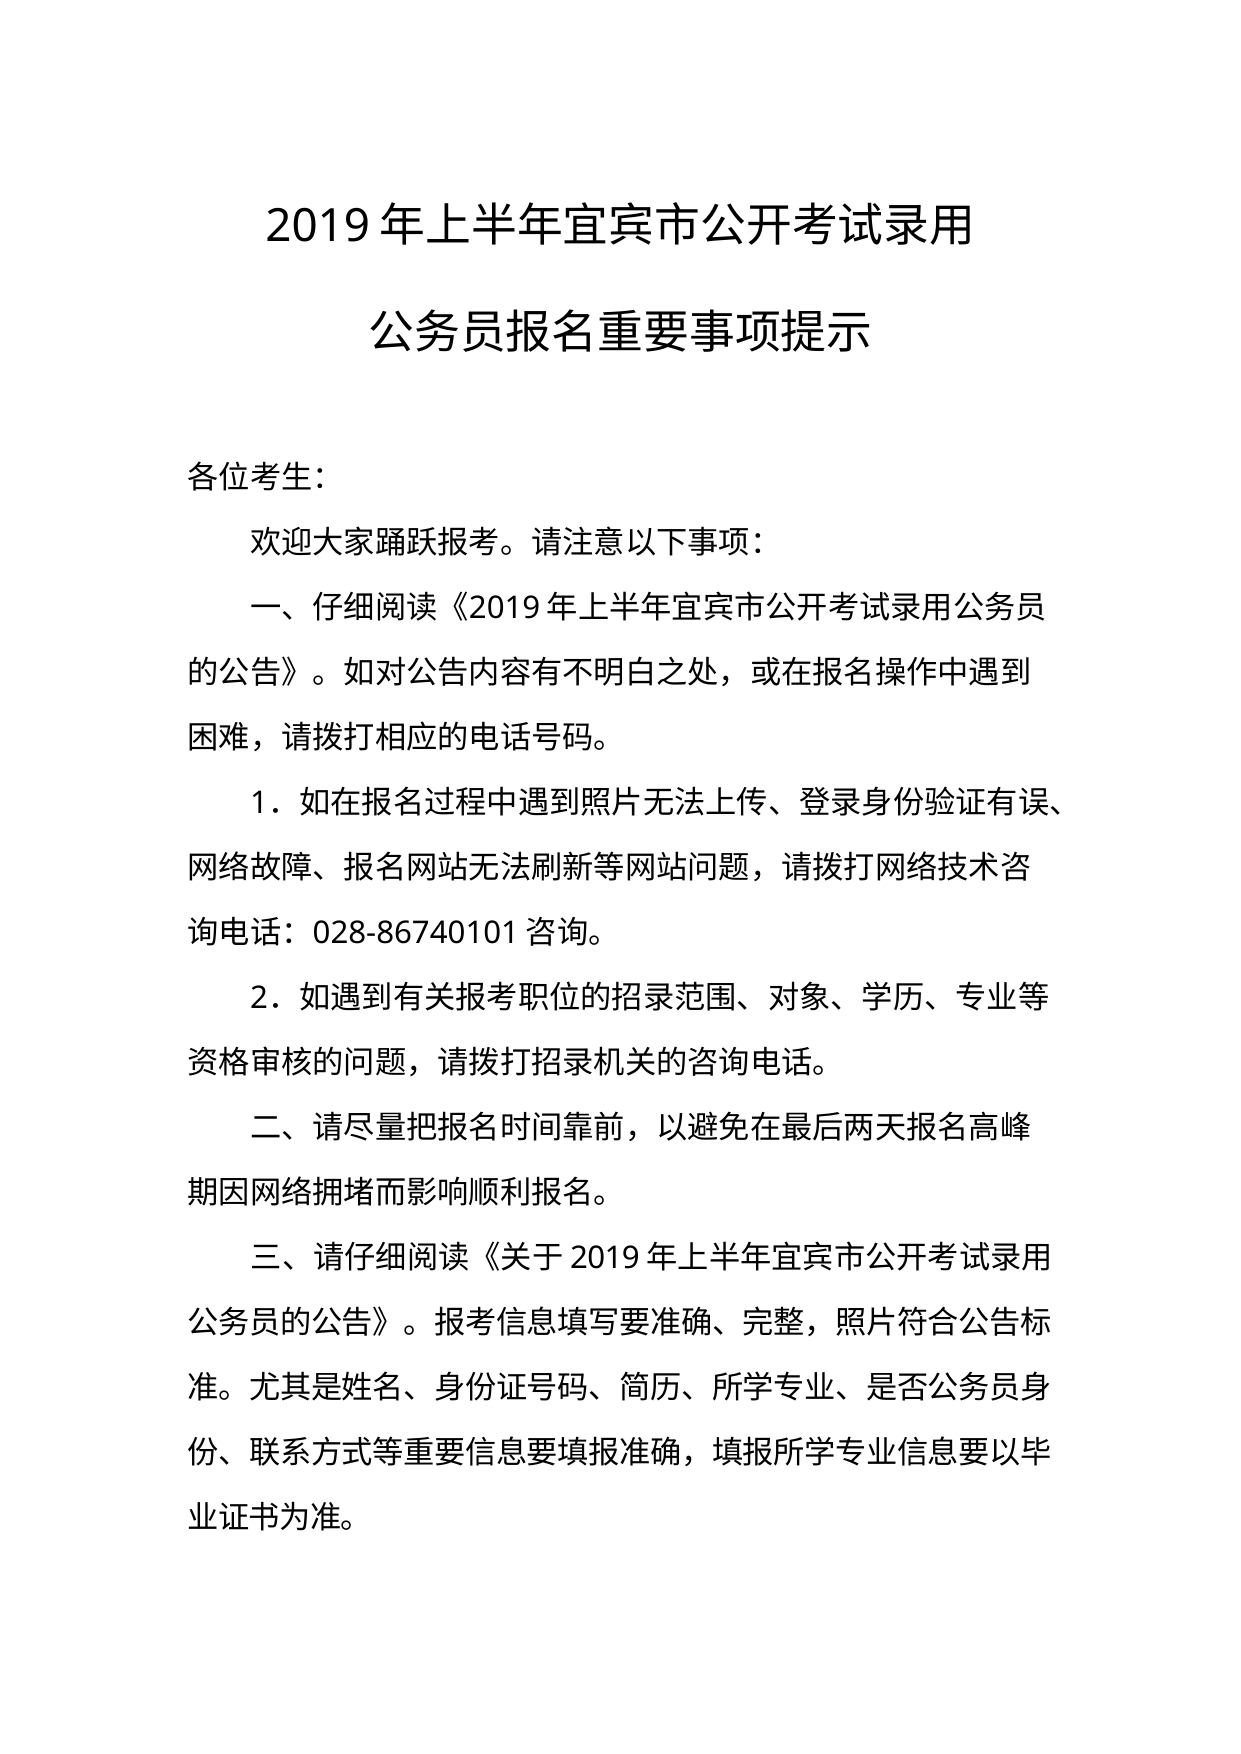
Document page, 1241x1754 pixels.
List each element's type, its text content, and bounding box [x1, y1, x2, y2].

text 三、请仔细阅读《关于2019年上半年宜宾市公开考试录用公务员的公告》。报考信息填写要准确、完整，照片符合公告标准。尤其是姓名、身份证号码、简历、所学专业、是否公务员身份、联系方式等重要信息要填报准确，填报所学专业信息要以毕业证书为准。 [187, 1223, 1053, 1548]
text 一、仔细阅读《2019年上半年宜宾市公开考试录用公务员的公告》。如对公告内容有不明白之处，或在报名操作中遇到困难，请拨打相应的电话号码。 [187, 573, 1053, 768]
text 2．如遇到有关报考职位的招录范围、对象、学历、专业等资格审核的问题，请拨打招录机关的咨询电话。 [187, 963, 1053, 1093]
text 二、请尽量把报名时间靠前，以避免在最后两天报名高峰期因网络拥堵而影响顺利报名。 [187, 1093, 1053, 1223]
text 2019年上半年宜宾市公开考试录用 [187, 172, 1053, 270]
text 1．如在报名过程中遇到照片无法上传、登录身份验证有误、网络故障、报名网站无法刷新等网站问题，请拨打网络技术咨询电话：028-86740101咨询。 [187, 768, 1053, 963]
text 欢迎大家踊跃报考。请注意以下事项： [187, 508, 1053, 573]
text 各位考生： [187, 443, 1053, 508]
text 公务员报名重要事项提示 [187, 280, 1053, 378]
